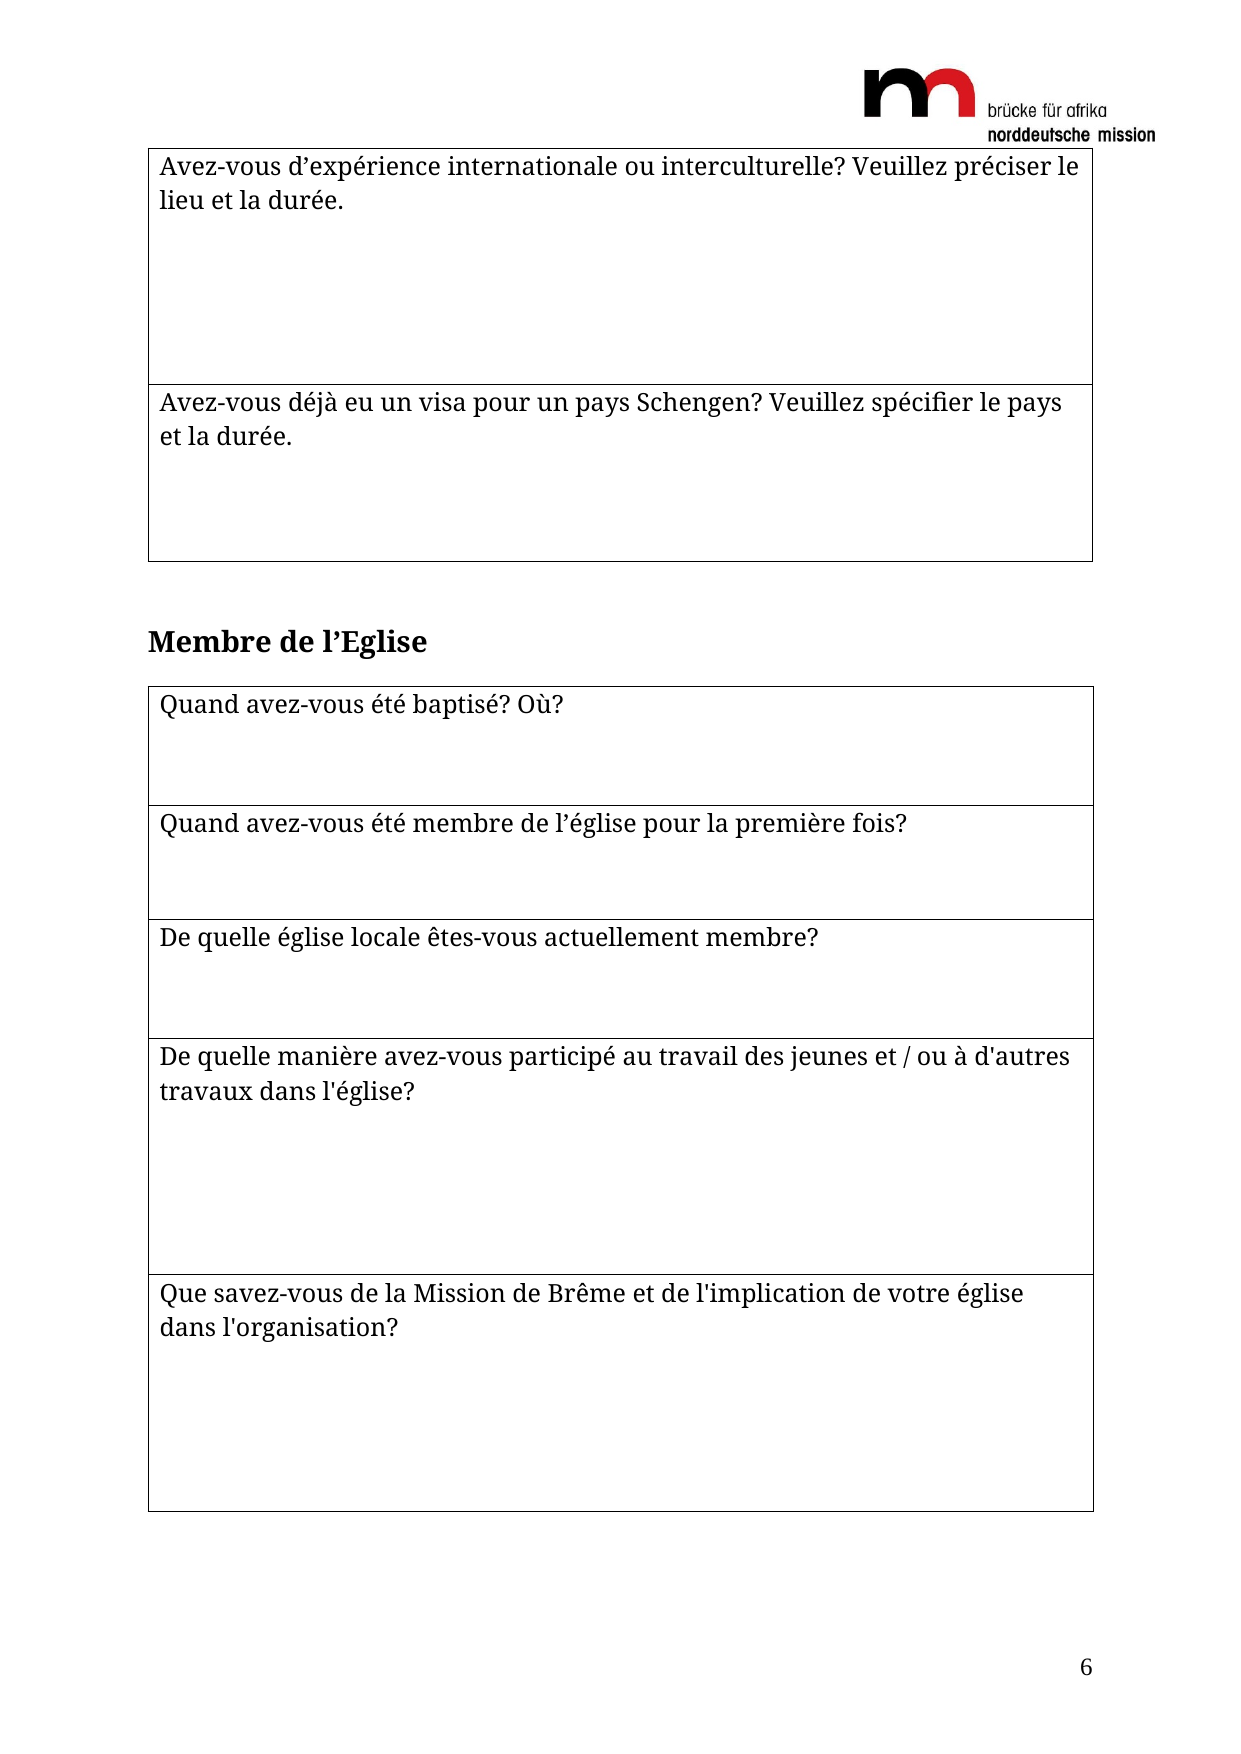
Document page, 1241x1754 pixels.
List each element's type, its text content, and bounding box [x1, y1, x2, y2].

table_cell Avez-vous déjà eu un visa pour un pays Schengen? Veuillez spécifier le pays et la durée. [149, 385, 1092, 561]
table_cell Que savez-vous de la Mission de Brême et de l'implication de votre église dans l'organisation? [149, 1275, 1093, 1511]
table_cell Quand avez-vous été membre de l’église pour la première fois? [149, 806, 1093, 919]
table_header Avez-vous d’expérience internationale ou interculturelle? Veuillez préciser le lieu et la durée. [149, 149, 1092, 384]
picture [831, 37, 1182, 170]
table_header Quand avez-vous été baptisé? Où? [149, 687, 1093, 805]
table_cell De quelle église locale êtes-vous actuellement membre? [149, 920, 1093, 1038]
text Membre de l’Eglise [148, 621, 1093, 661]
table_cell De quelle manière avez-vous participé au travail des jeunes et / ou à d'autres travaux dans l'église? [149, 1039, 1093, 1274]
